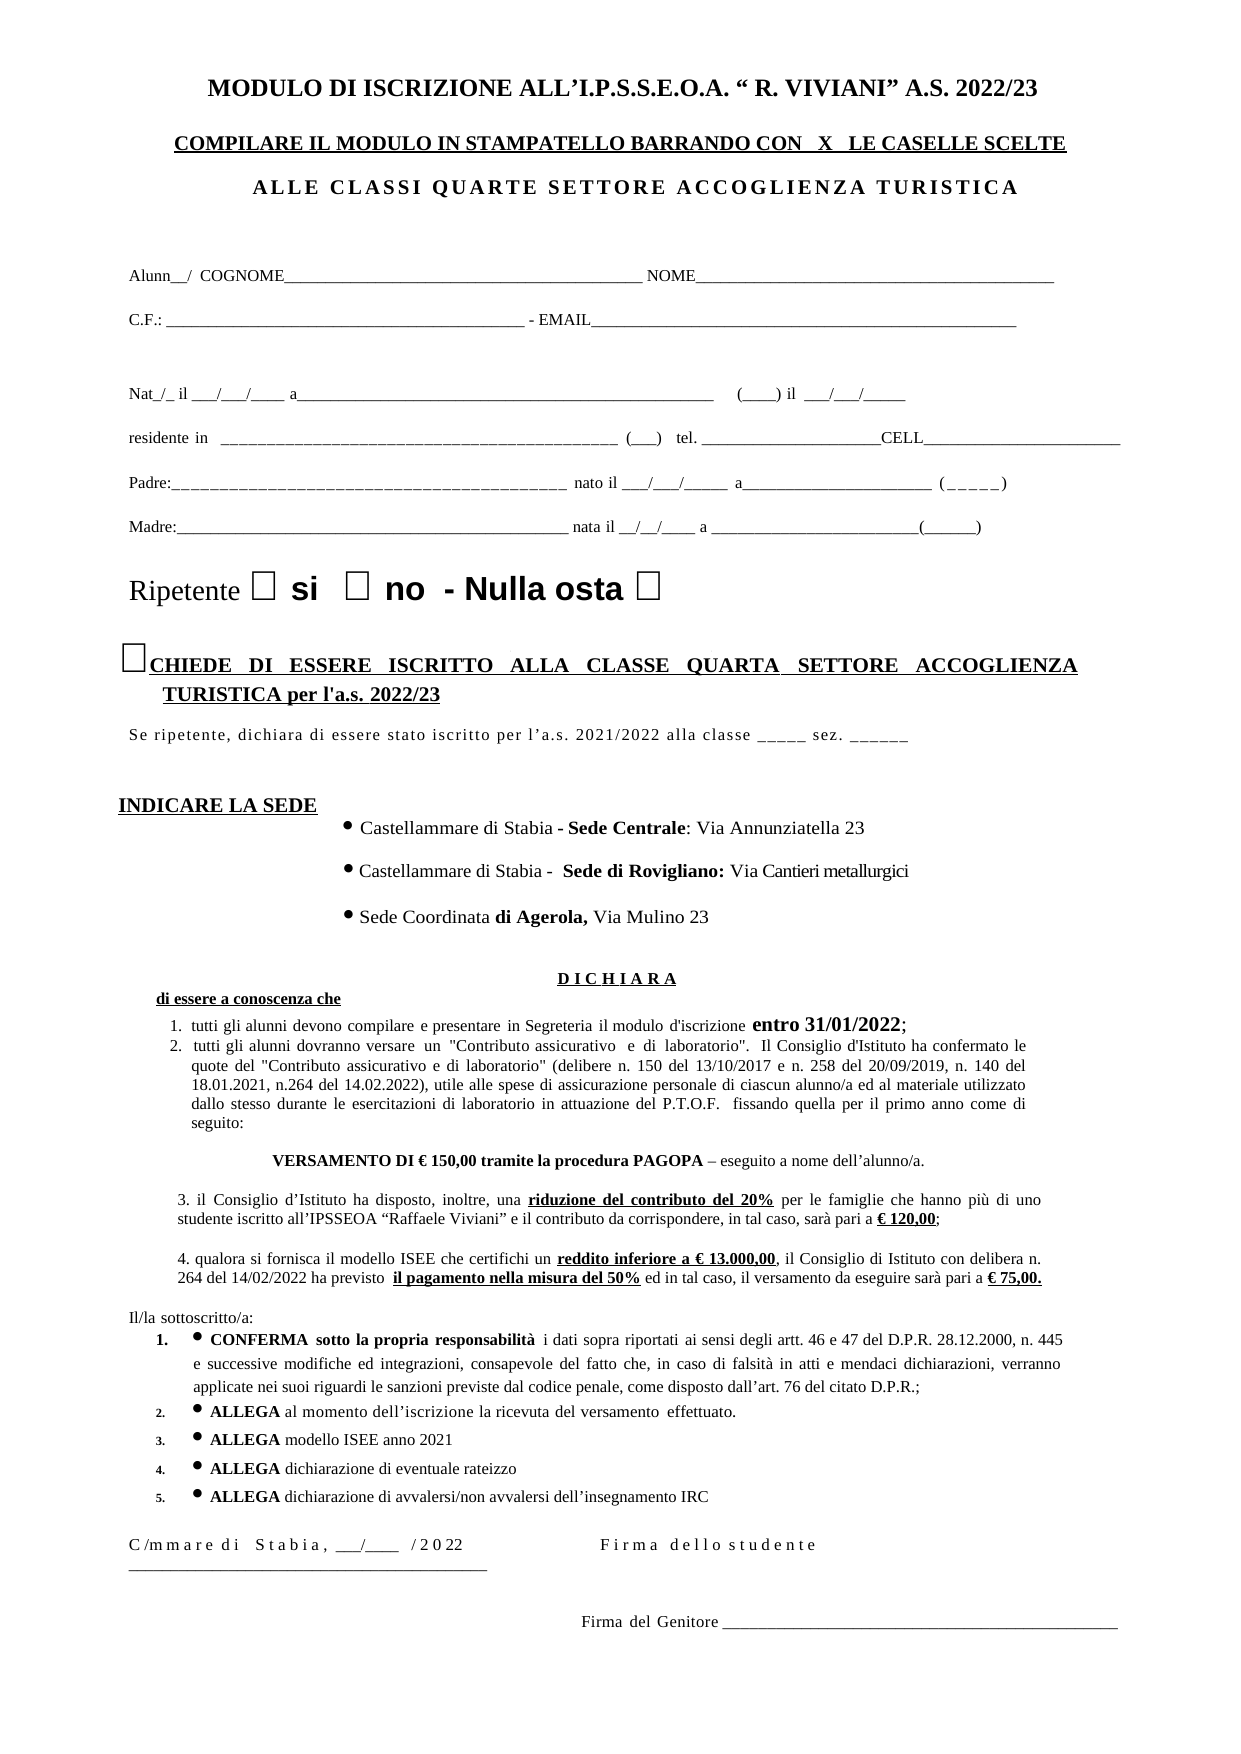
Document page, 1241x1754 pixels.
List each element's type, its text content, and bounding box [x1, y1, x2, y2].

list ALLEGA al momento dell’iscrizione la ricevuta del versamento effettuato. [156, 1400, 1063, 1423]
text Se ripetente, dichiara di essere stato iscritto per l’a.s. 2021/2022 alla classe _____ sez. ______ [129, 725, 1122, 744]
text residente in ___________________________________________ (___) tel. _____________________CELL_______________________ [129, 428, 1122, 447]
text Castellammare di Stabia - Sede di Rovigliano: Via Cantieri metallurgici [266, 860, 1019, 883]
text COMPILARE IL MODULO IN STAMPATELLO BARRANDO CON X LE CASELLE SCELTE [118, 131, 1122, 155]
text INDICARE LA SEDE [118, 793, 1122, 817]
text 1. tutti gli alunni devono compilare e presentare in Segreteria il modulo d'iscrizione entro 31/01/2022; [169, 1012, 1027, 1036]
text Sede Coordinata di Agerola, Via Mulino 23 [266, 906, 1019, 929]
text Il/la sottoscritto/a: [128, 1308, 1122, 1327]
text C.F.: ___________________________________________ - EMAIL___________________________________________________ [129, 309, 1122, 359]
text 3. il Consiglio d’Istituto ha disposto, inoltre, una riduzione del contributo del 20% per le famiglie che hanno più di uno studente iscritto all’IPSSEOA “Raffaele Viviani” e il contributo da corrispondere, in tal caso, sarà pari a € 120,00; [177, 1189, 1042, 1228]
text C /m m a r e d i S t a b i a , ___/____ / 2 0 22 F i r m a d e l l o s t u d e n t e ___________________________________________ [128, 1534, 1122, 1573]
text Castellammare di Stabia - Sede Centrale: Via Annunziatella 23 [269, 817, 997, 838]
text Nat_/_ il ___/___/____ a__________________________________________________ (____) il ___/___/_____ [129, 384, 1122, 403]
text ALLE CLASSI QUARTE SETTORE ACCOGLIENZA TURISTICA [177, 174, 1093, 199]
text D I C H I A R A [156, 969, 1078, 988]
list ALLEGA dichiarazione di avvalersi/non avvalersi dell’insegnamento IRC [156, 1485, 1063, 1508]
list ALLEGA modello ISEE anno 2021 [156, 1428, 1063, 1451]
text di essere a conoscenza che [156, 988, 560, 1008]
list CONFERMA sotto la propria responsabilità i dati sopra riportati ai sensi degli artt. 46 e 47 del D.P.R. 28.12.2000, n. 445 e successive modifiche ed integrazioni, consapevole del fatto che, in caso di falsità in atti e mendaci dichiarazioni, verranno applicate nei suoi riguardi le sanzioni previste dal codice penale, come disposto dall’art. 76 del citato D.P.R.; [156, 1328, 1063, 1396]
text Alunn__/ COGNOME___________________________________________ NOME___________________________________________ [129, 265, 1122, 284]
text 􀄿CHIEDE DI ESSERE ISCRITTO ALLA CLASSE QUARTA SETTORE ACCOGLIENZA TURISTICA per l'a.s. 2022/23 [118, 634, 1078, 706]
text Padre:_________________________________________ nato il ___/___/_____ a______________________ (_____) [129, 472, 1012, 492]
text Ripetente 􀄿 si 􀄿 no - Nulla osta 􀄿 [129, 561, 1122, 609]
text 2. tutti gli alunni dovranno versare un "Contributo assicurativo e di laboratorio". Il Consiglio d'Istituto ha confermato le quote del "Contributo assicurativo e di laboratorio" (delibere n. 150 del 13/10/2017 e n. 258 del 20/09/2019, n. 140 del 18.01.2021, n.264 del 14.02.2022), utile alle spese di assicurazione personale di ciascun alunno/a ed al materiale utilizzato dallo stesso durante le esercitazioni di laboratorio in attuazione del P.T.O.F. fissando quella per il primo anno come di seguito: [169, 1036, 1027, 1132]
text VERSAMENTO DI € 150,00 tramite la procedura PAGOPA – eseguito a nome dell’alunno/a. [169, 1151, 1027, 1170]
list ALLEGA dichiarazione di eventuale rateizzo [156, 1457, 1063, 1479]
text Firma del Genitore ______________________________________________ [118, 1612, 1122, 1632]
text MODULO DI ISCRIZIONE ALL’I.P.S.S.E.O.A. “ R. VIVIANI” A.S. 2022/23 [118, 73, 1122, 102]
text Madre:_______________________________________________ nata il __/__/____ a ________________________(______) [129, 517, 1012, 536]
text 4. qualora si fornisca il modello ISEE che certifichi un reddito inferiore a € 13.000,00, il Consiglio di Istituto con delibera n. 264 del 14/02/2022 ha previsto il pagamento nella misura del 50% ed in tal caso, il versamento da eseguire sarà pari a € 75,00. [177, 1249, 1042, 1287]
